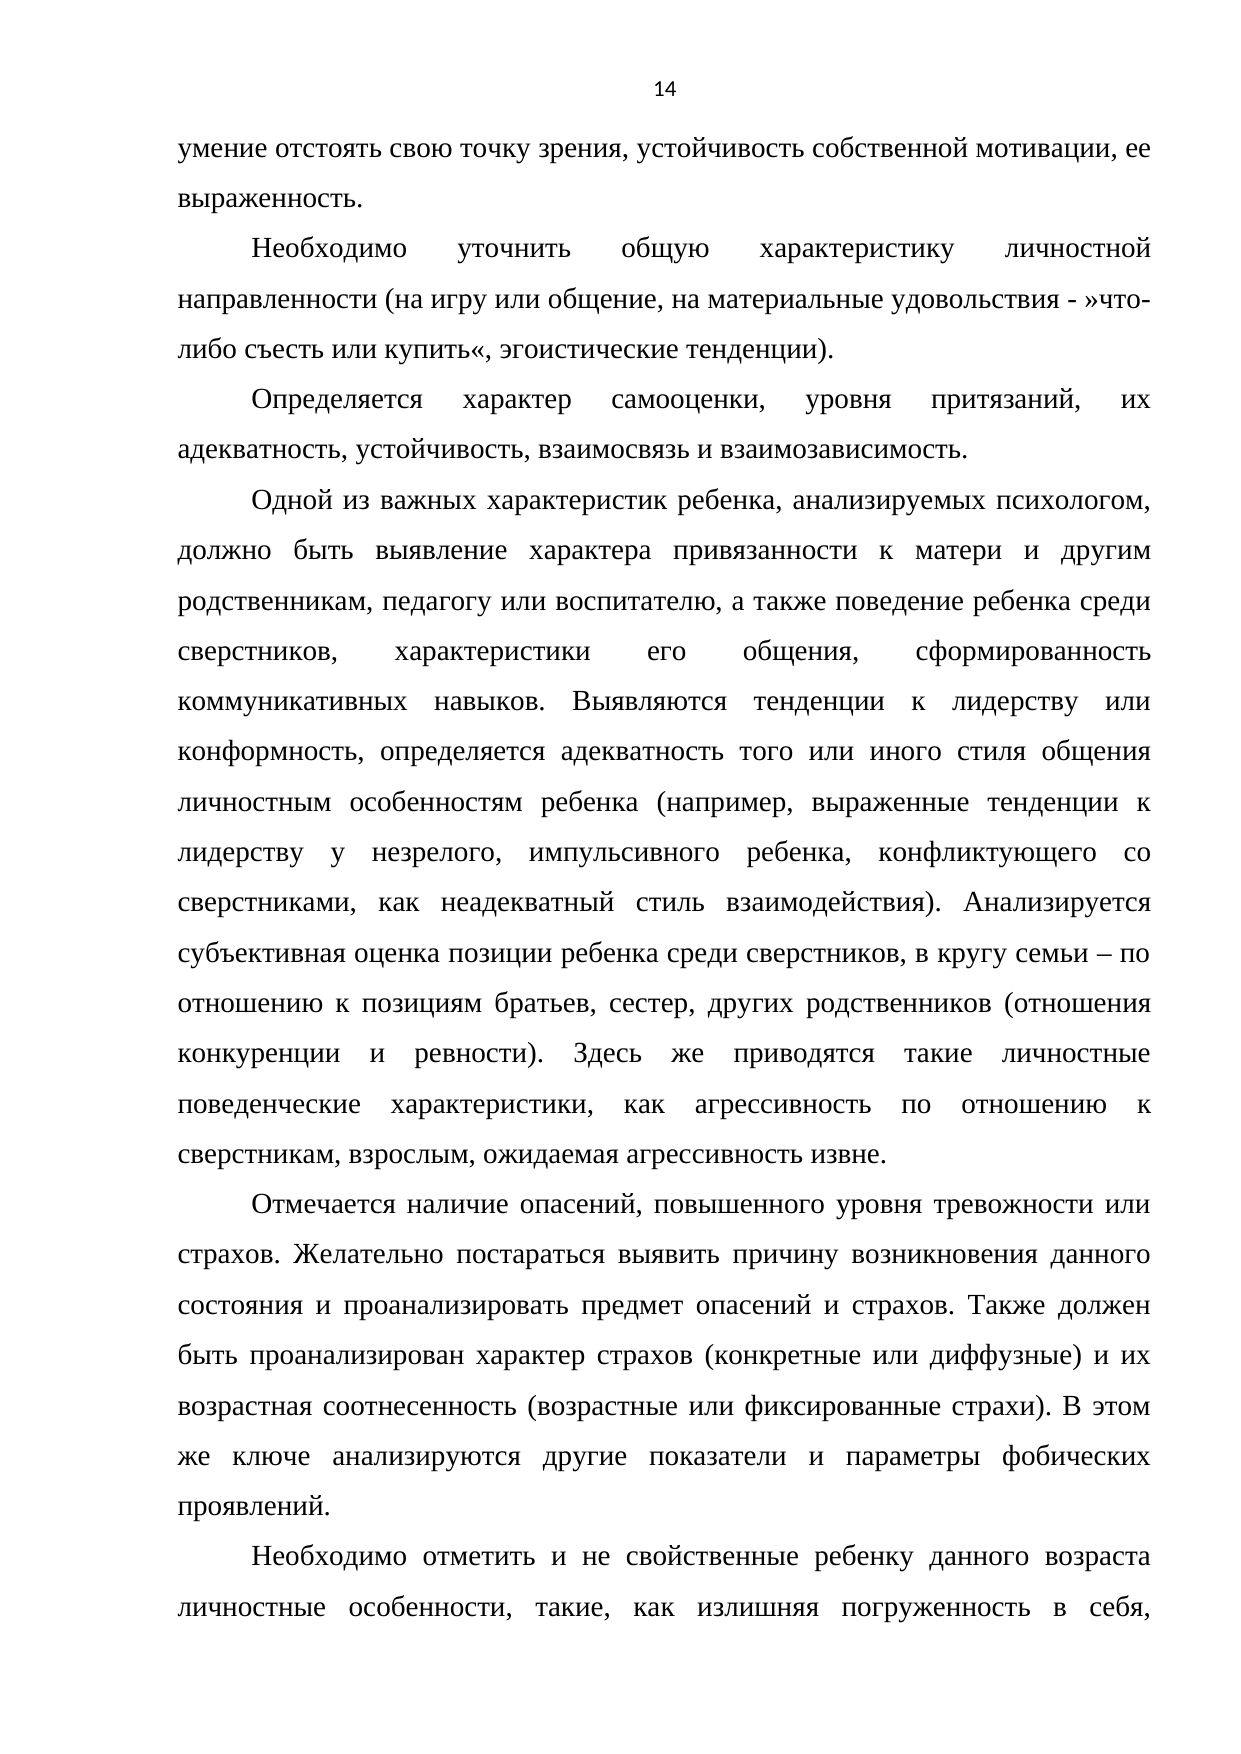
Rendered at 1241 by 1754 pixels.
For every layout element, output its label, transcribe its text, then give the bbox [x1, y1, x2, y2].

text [177, 1538, 1152, 1622]
text Определяется характер самооценки, уровня притязаний, их адекватность, устойчивость, взаимосвязь и взаимозависимость. [177, 381, 1152, 465]
text Необходимо уточнить общую характеристику личностной направленности (на игру или общение, на материальные удовольствия - »что-либо съесть или купить«, эгоистические тенденции). [177, 230, 1152, 364]
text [177, 130, 1152, 214]
text Отмечается наличие опасений, повышенного уровня тревожности или страхов. Желательно постараться выявить причину возникновения данного состояния и проанализировать предмет опасений и страхов. Также должен быть проанализирован характер страхов (конкретные или диффузные) и их возрастная соотнесенность (возрастные или фиксированные страхи). В этом же ключе анализируются другие показатели и параметры фобических проявлений. [177, 1186, 1152, 1522]
text Одной из важных характеристик ребенка, анализируемых психологом, должно быть выявление характера привязанности к матери и другим родственникам, педагогу или воспитателю, а также поведение ребенка среди сверстников, характеристики его общения, сформированность коммуникативных навыков. Выявляются тенденции к лидерству или конформность, определяется адекватность того или иного стиля общения личностным особенностям ребенка (например, выраженные тенденции к лидерству у незрелого, импульсивного ребенка, конфликтующего со сверстниками, как неадекватный стиль взаимодействия). Анализируется субъективная оценка позиции ребенка среди сверстников, в кругу семьи – по отношению к позициям братьев, сестер, других родственников (отношения конкуренции и ревности). Здесь же приводятся такие личностные поведенческие характеристики, как агрессивность по отношению к сверстникам, взрослым, ожидаемая агрессивность извне. [177, 482, 1152, 1169]
